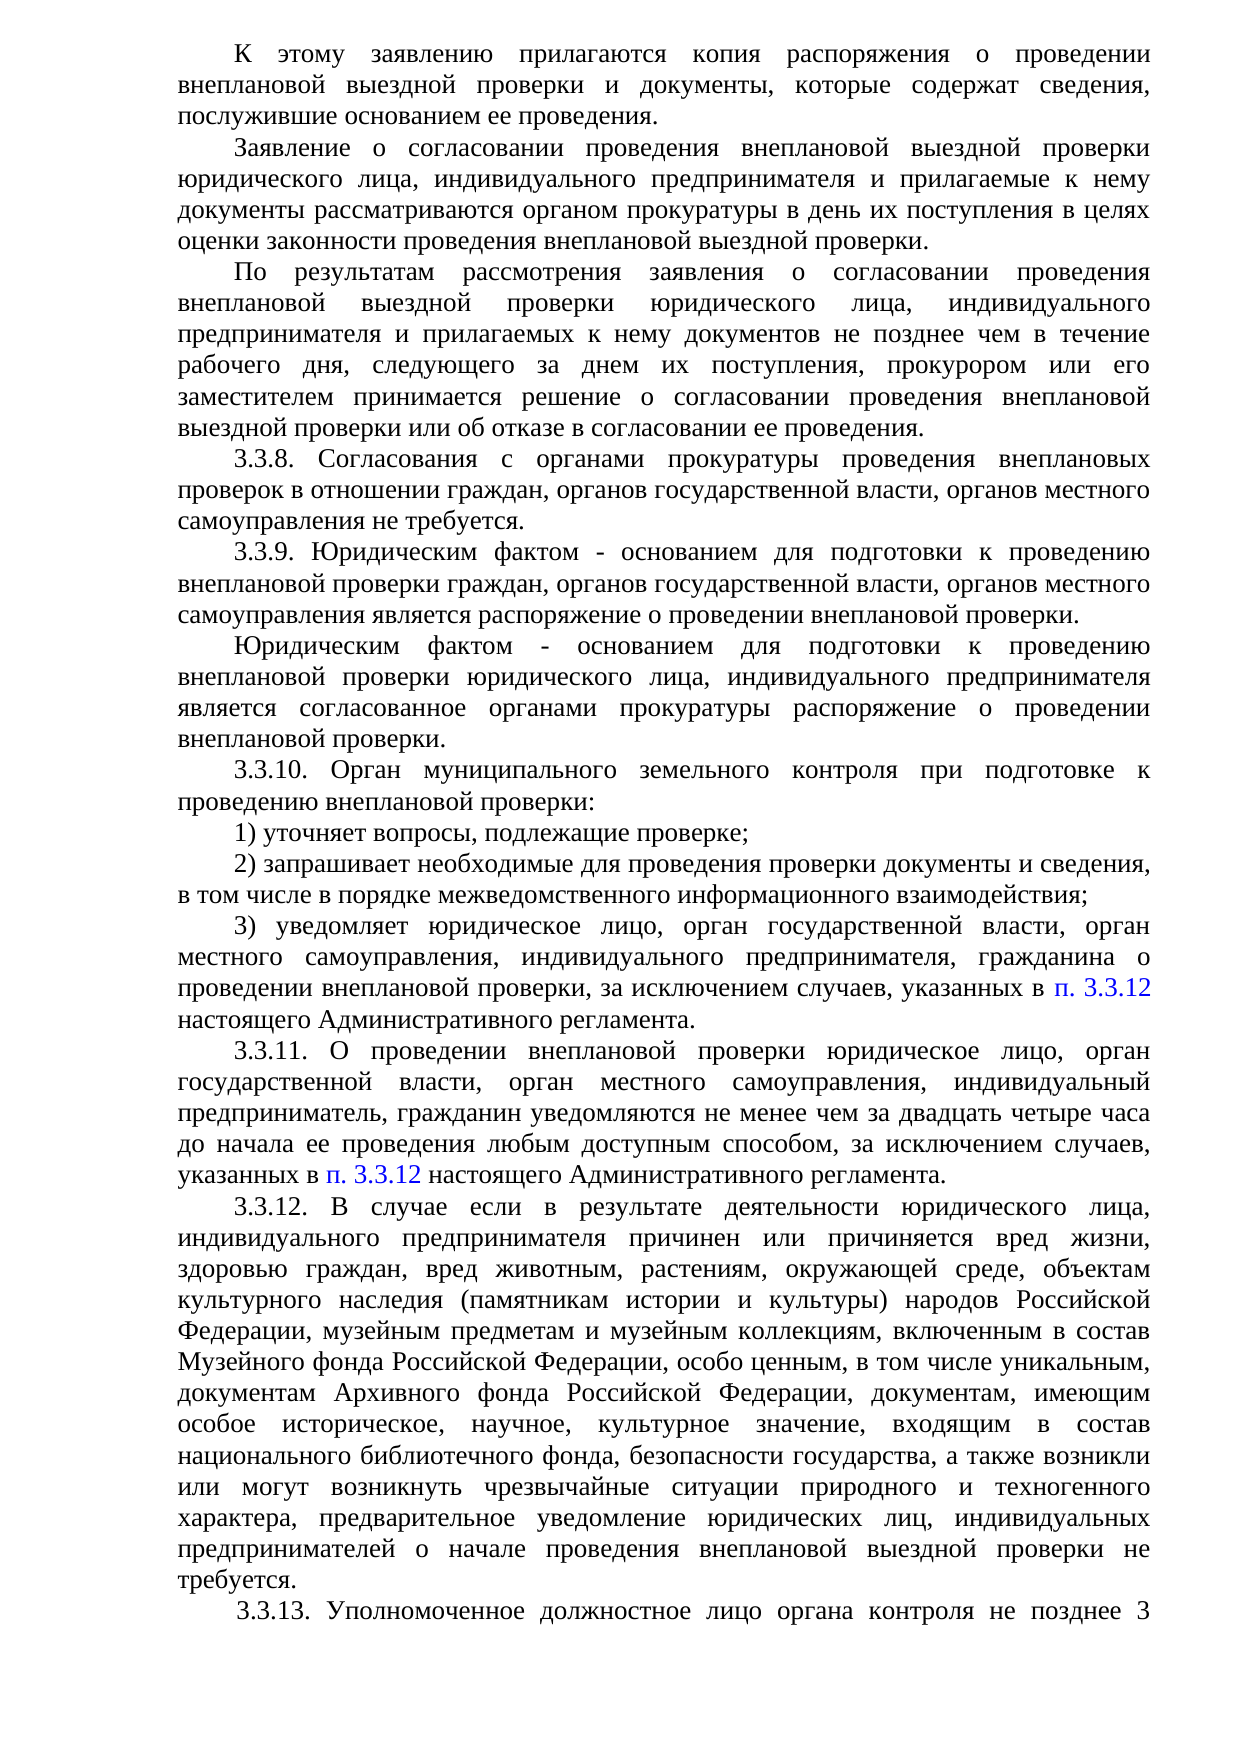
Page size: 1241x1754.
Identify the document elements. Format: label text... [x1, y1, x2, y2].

text Юридическим фактом - основанием для подготовки к проведению внеплановой проверки юридического лица, индивидуального предпринимателя является согласованное органами прокуратуры распоряжение о проведении внеплановой проверки. [177, 629, 1152, 753]
text 3.3.8. Согласования с органами прокуратуры проведения внеплановых проверок в отношении граждан, органов государственной власти, органов местного самоуправления не требуется. [177, 442, 1152, 536]
text Заявление о согласовании проведения внеплановой выездной проверки юридического лица, индивидуального предпринимателя и прилагаемые к нему документы рассматриваются органом прокуратуры в день их поступления в целях оценки законности проведения внеплановой выездной проверки. [177, 131, 1152, 255]
text 1) уточняет вопросы, подлежащие проверке; [177, 816, 1152, 847]
text 3.3.10. Орган муниципального земельного контроля при подготовке к проведению внеплановой проверки: [177, 753, 1152, 816]
text 2) запрашивает необходимые для проведения проверки документы и сведения, в том числе в порядке межведомственного информационного взаимодействия; [177, 847, 1152, 909]
text 3.3.12. В случае если в результате деятельности юридического лица, индивидуального предпринимателя причинен или причиняется вред жизни, здоровью граждан, вред животным, растениям, окружающей среде, объектам культурного наследия (памятникам истории и культуры) народов Российской Федерации, музейным предметам и музейным коллекциям, включенным в состав Музейного фонда Российской Федерации, особо ценным, в том числе уникальным, документам Архивного фонда Российской Федерации, документам, имеющим особое историческое, научное, культурное значение, входящим в состав национального библиотечного фонда, безопасности государства, а также возникли или могут возникнуть чрезвычайные ситуации природного и техногенного характера, предварительное уведомление юридических лиц, индивидуальных предпринимателей о начале проведения внеплановой выездной проверки не требуется. [177, 1189, 1152, 1594]
text 3.3.11. О проведении внеплановой проверки юридическое лицо, орган государственной власти, орган местного самоуправления, индивидуальный предприниматель, гражданин уведомляются не менее чем за двадцать четыре часа до начала ее проведения любым доступным способом, за исключением случаев, указанных в п. 3.3.12 настоящего Административного регламента. [177, 1034, 1152, 1189]
text 3) уведомляет юридическое лицо, орган государственной власти, орган местного самоуправления, индивидуального предпринимателя, гражданина о проведении внеплановой проверки, за исключением случаев, указанных в п. 3.3.12 настоящего Административного регламента. [177, 909, 1152, 1034]
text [177, 1594, 1152, 1626]
text К этому заявлению прилагаются копия распоряжения о проведении внеплановой выездной проверки и документы, которые содержат сведения, послужившие основанием ее проведения. [177, 37, 1152, 131]
text 3.3.9. Юридическим фактом - основанием для подготовки к проведению внеплановой проверки граждан, органов государственной власти, органов местного самоуправления является распоряжение о проведении внеплановой проверки. [177, 536, 1152, 629]
text По результатам рассмотрения заявления о согласовании проведения внеплановой выездной проверки юридического лица, индивидуального предпринимателя и прилагаемых к нему документов не позднее чем в течение рабочего дня, следующего за днем их поступления, прокурором или его заместителем принимается решение о согласовании проведения внеплановой выездной проверки или об отказе в согласовании ее проведения. [177, 255, 1152, 442]
